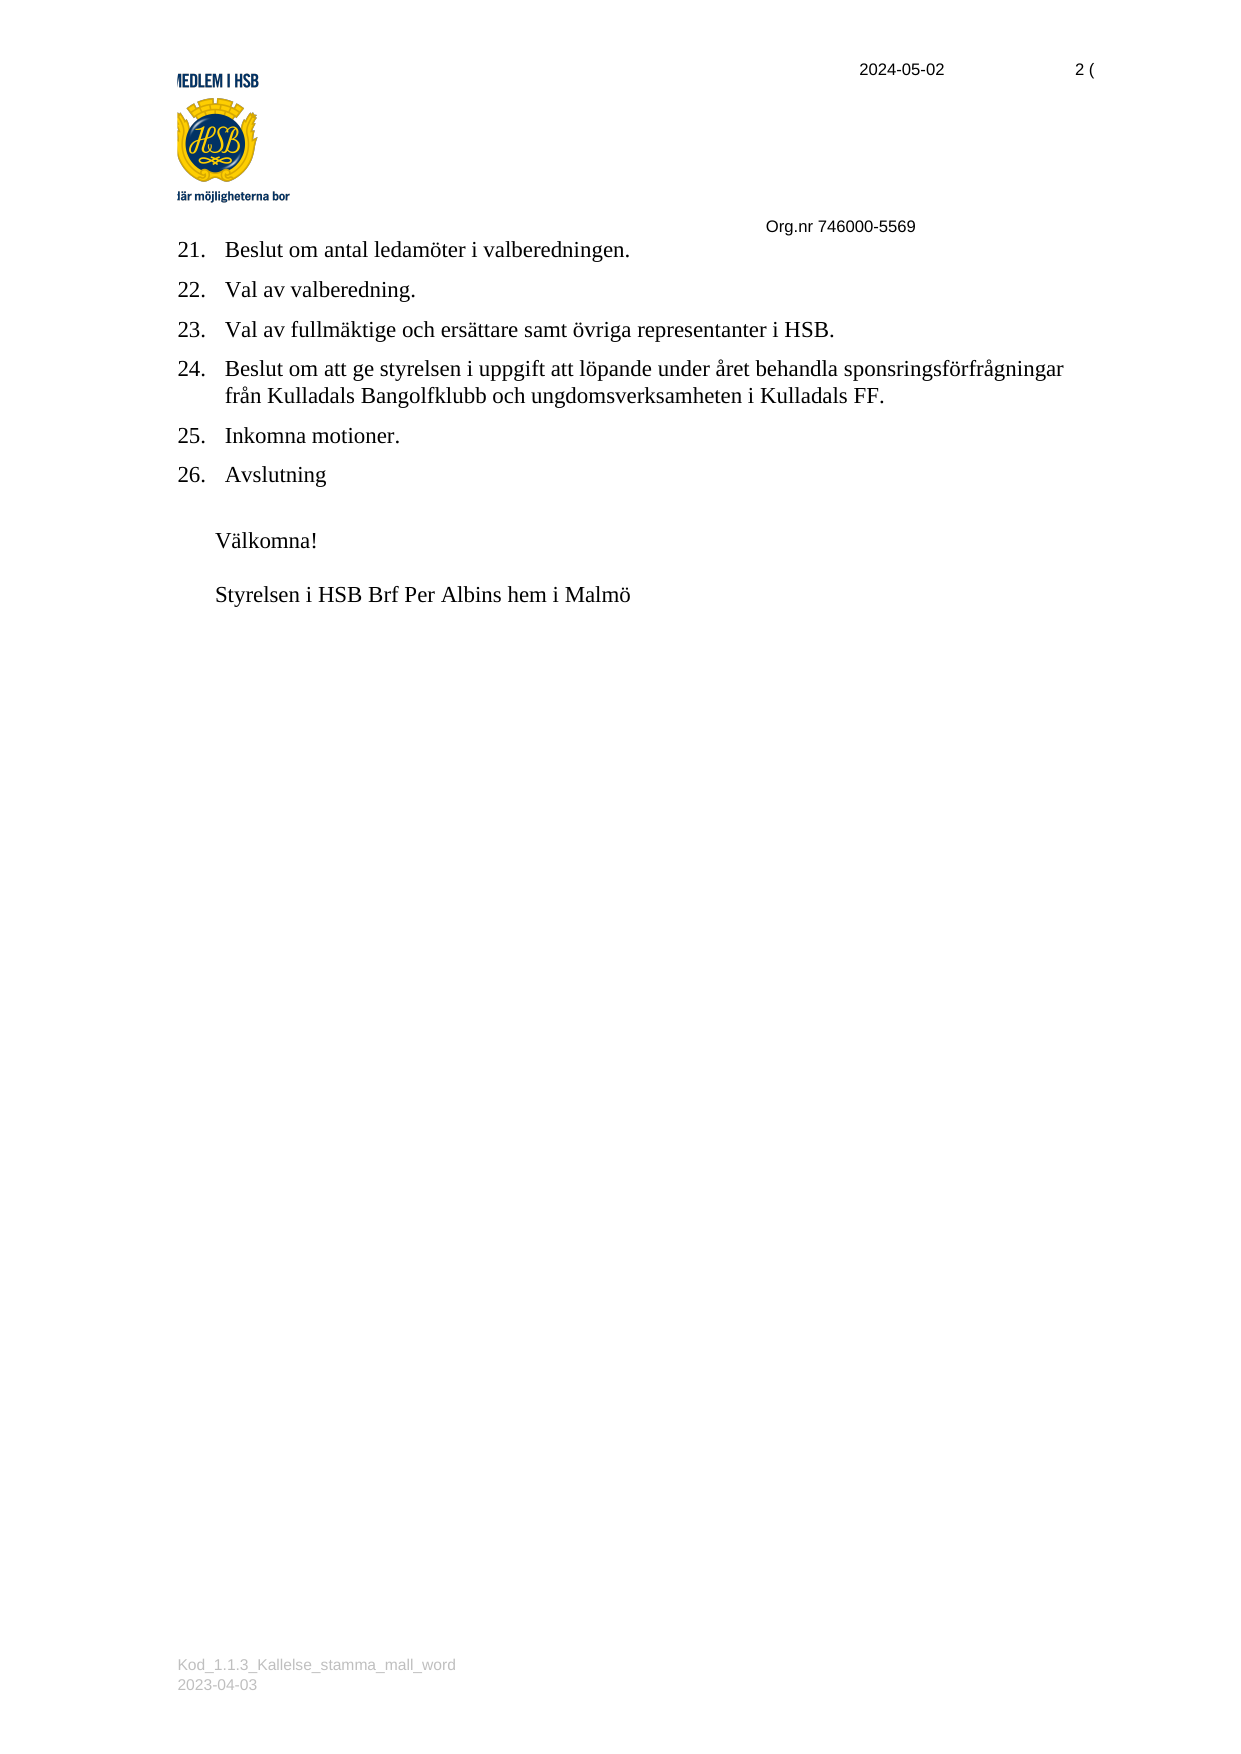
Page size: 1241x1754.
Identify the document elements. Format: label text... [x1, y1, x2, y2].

list Avslutning [177, 461, 1092, 488]
list Beslut om antal ledamöter i valberedningen. [177, 236, 1092, 263]
picture [177, 59, 304, 217]
text Styrelsen i HSB Brf Per Albins hem i Malmö [177, 580, 1092, 607]
list Val av valberedning. [177, 276, 1092, 303]
list Inkomna motioner. [177, 422, 1092, 449]
list Välkomna! [215, 527, 1092, 553]
list Val av fullmäktige och ersättare samt övriga representanter i HSB. [177, 315, 1092, 342]
list Beslut om att ge styrelsen i uppgift att löpande under året behandla sponsringsförfrågningar från Kulladals Bangolfklubb och ungdomsverksamheten i Kulladals FF. [177, 355, 1092, 409]
